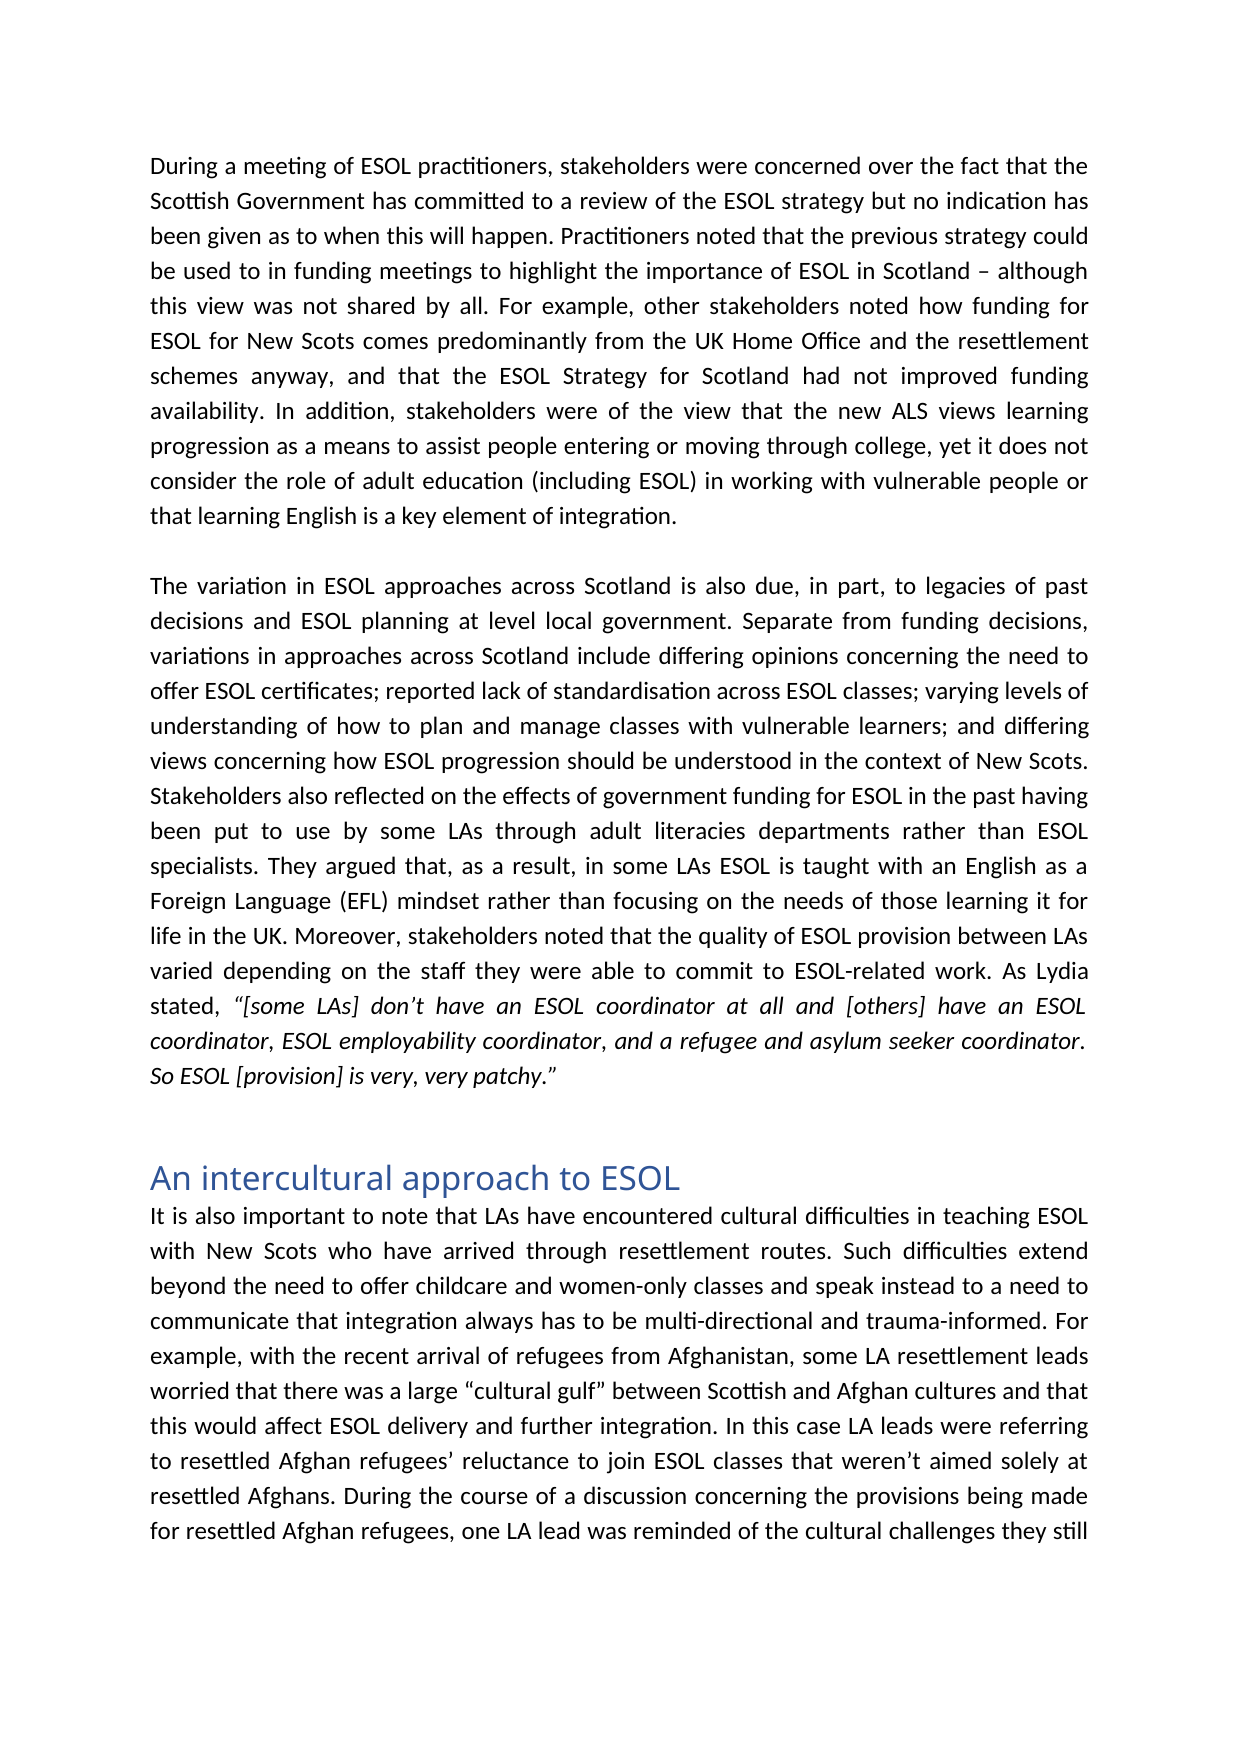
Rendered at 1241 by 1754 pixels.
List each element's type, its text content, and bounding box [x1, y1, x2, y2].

text During a meeting of ESOL practitioners, stakeholders were concerned over the fact that the Scottish Government has committed to a review of the ESOL strategy but no indication has been given as to when this will happen. Practitioners noted that the previous strategy could be used to in funding meetings to highlight the importance of ESOL in Scotland – although this view was not shared by all. For example, other stakeholders noted how funding for ESOL for New Scots comes predominantly from the UK Home Office and the resettlement schemes anyway, and that the ESOL Strategy for Scotland had not improved funding availability. In addition, stakeholders were of the view that the new ALS views learning progression as a means to assist people entering or moving through college, yet it does not consider the role of adult education (including ESOL) in working with vulnerable people or that learning English is a key element of integration. [150, 150, 1090, 531]
text The variation in ESOL approaches across Scotland is also due, in part, to legacies of past decisions and ESOL planning at level local government. Separate from funding decisions, variations in approaches across Scotland include differing opinions concerning the need to offer ESOL certificates; reported lack of standardisation across ESOL classes; varying levels of understanding of how to plan and manage classes with vulnerable learners; and differing views concerning how ESOL progression should be understood in the context of New Scots. Stakeholders also reflected on the effects of government funding for ESOL in the past having been put to use by some LAs through adult literacies departments rather than ESOL specialists. They argued that, as a result, in some LAs ESOL is taught with an English as a Foreign Language (EFL) mindset rather than focusing on the needs of those learning it for life in the UK. Moreover, stakeholders noted that the quality of ESOL provision between LAs varied depending on the staff they were able to commit to ESOL-related work. As Lydia stated, “[some LAs] don’t have an ESOL coordinator at all and [others] have an ESOL coordinator, ESOL employability coordinator, and a refugee and asylum seeker coordinator. So ESOL [provision] is very, very patchy.” [150, 570, 1090, 1091]
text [150, 1200, 1090, 1546]
subtitle An intercultural approach to ESOL [150, 1155, 1090, 1200]
